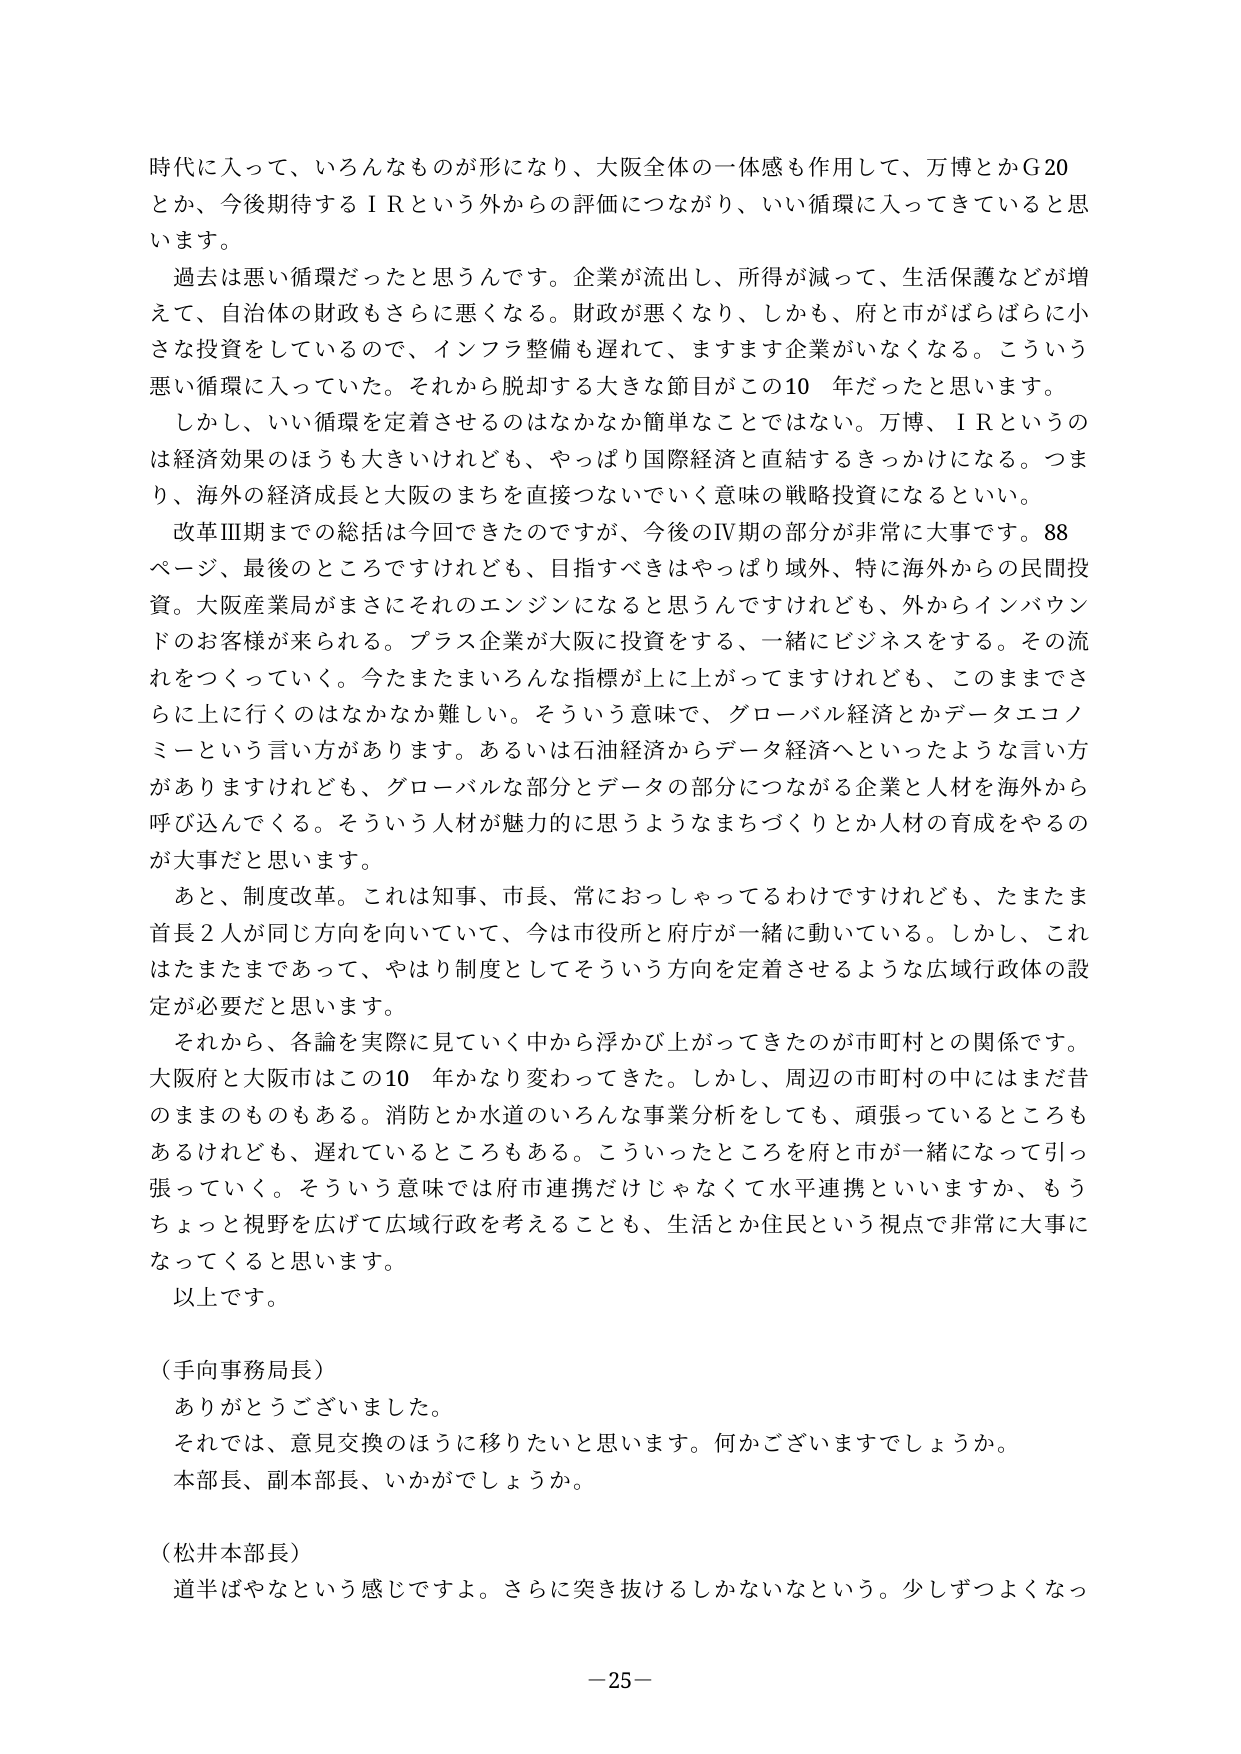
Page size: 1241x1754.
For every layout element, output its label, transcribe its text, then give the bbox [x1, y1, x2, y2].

text それでは、意見交換のほうに移りたいと思います。何かございますでしょうか。 [149, 1424, 1091, 1460]
text 改革Ⅲ期までの総括は今回できたのですが、今後のⅣ期の部分が非常に大事です。88ページ、最後のところですけれども、目指すべきはやっぱり域外、特に海外からの民間投資。大阪産業局がまさにそれのエンジンになると思うんですけれども、外からインバウンドのお客様が来られる。プラス企業が大阪に投資をする、一緒にビジネスをする。その流れをつくっていく。今たまたまいろんな指標が上に上がってますけれども、このままでさらに上に行くのはなかなか難しい。そういう意味で、グローバル経済とかデータエコノミーという言い方があります。あるいは石油経済からデータ経済へといったような言い方がありますけれども、グローバルな部分とデータの部分につながる企業と人材を海外から呼び込んでくる。そういう人材が魅力的に思うようなまちづくりとか人材の育成をやるのが大事だと思います。 [149, 512, 1091, 877]
text （松井本部長） [149, 1533, 1091, 1570]
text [149, 1570, 1091, 1606]
text それから、各論を実際に見ていく中から浮かび上がってきたのが市町村との関係です。大阪府と大阪市はこの10年かなり変わってきた。しかし、周辺の市町村の中にはまだ昔のままのものもある。消防とか水道のいろんな事業分析をしても、頑張っているところもあるけれども、遅れているところもある。こういったところを府と市が一緒になって引っ張っていく。そういう意味では府市連携だけじゃなくて水平連携といいますか、もうちょっと視野を広げて広域行政を考えることも、生活とか住民という視点で非常に大事になってくると思います。 [149, 1023, 1091, 1278]
text 本部長、副本部長、いかがでしょうか。 [149, 1460, 1091, 1497]
text あと、制度改革。これは知事、市長、常におっしゃってるわけですけれども、たまたま首長２人が同じ方向を向いていて、今は市役所と府庁が一緒に動いている。しかし、これはたまたまであって、やはり制度としてそういう方向を定着させるような広域行政体の設定が必要だと思います。 [149, 877, 1091, 1023]
text （手向事務局長） [149, 1351, 1091, 1387]
text しかし、いい循環を定着させるのはなかなか簡単なことではない。万博、ＩＲというのは経済効果のほうも大きいけれども、やっぱり国際経済と直結するきっかけになる。つまり、海外の経済成長と大阪のまちを直接つないでいく意味の戦略投資になるといい。 [149, 403, 1091, 512]
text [149, 148, 1091, 257]
text 以上です。 [149, 1278, 1091, 1314]
text ありがとうございました。 [149, 1387, 1091, 1424]
text 過去は悪い循環だったと思うんです。企業が流出し、所得が減って、生活保護などが増えて、自治体の財政もさらに悪くなる。財政が悪くなり、しかも、府と市がばらばらに小さな投資をしているので、インフラ整備も遅れて、ますます企業がいなくなる。こういう悪い循環に入っていた。それから脱却する大きな節目がこの10年だったと思います。 [149, 257, 1091, 403]
